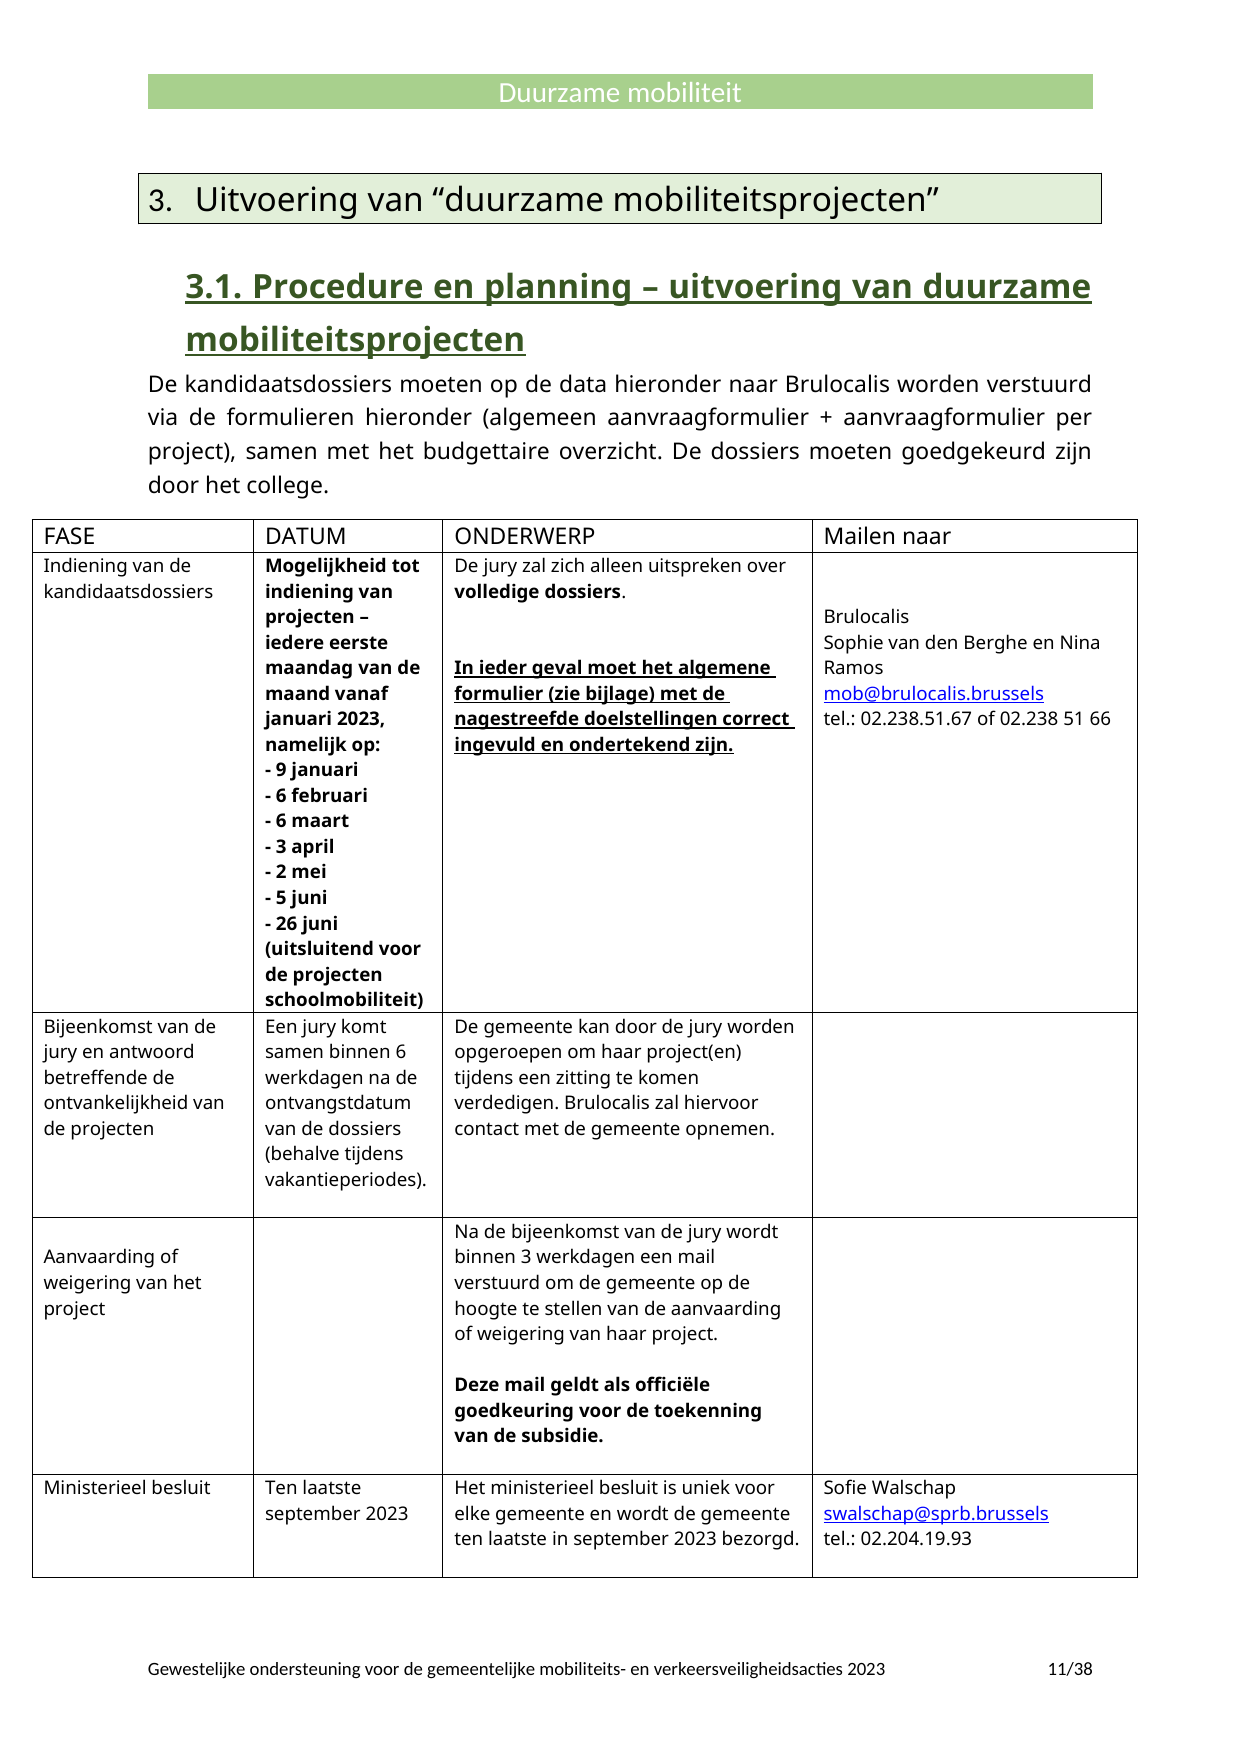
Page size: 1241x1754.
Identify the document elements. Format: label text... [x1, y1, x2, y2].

text De kandidaatsdossiers moeten op de data hieronder naar Brulocalis worden verstuurd via de formulieren hieronder (algemeen aanvraagformulier + aanvraagformulier per project), samen met het budgettaire overzicht. De dossiers moeten goedgekeurd zijn door het college. [148, 368, 1093, 500]
table_cell De jury zal zich alleen uitspreken over volledige dossiers. In ieder geval moet het algemene formulier (zie bijlage) met de nagestreefde doelstellingen correct ingevuld en ondertekend zijn. [443, 553, 812, 1012]
table_cell Ministerieel besluit [33, 1475, 253, 1577]
subtitle Uitvoering van “duurzame mobiliteitsprojecten” [139, 174, 1101, 223]
table_cell [813, 1218, 1137, 1473]
subtitle 3.1. Procedure en planning – uitvoering van duurzame mobiliteitsprojecten [185, 263, 1093, 361]
table_cell Aanvaarding of weigering van het project [33, 1218, 253, 1473]
table_cell Bijeenkomst van de jury en antwoord betreffende de ontvankelijkheid van de projecten [33, 1013, 253, 1217]
table_cell Na de bijeenkomst van de jury wordt binnen 3 werkdagen een mail verstuurd om de gemeente op de hoogte te stellen van de aanvaarding of weigering van haar project. Deze mail geldt als officiële goedkeuring voor de toekenning van de subsidie. [443, 1218, 812, 1473]
table_cell De gemeente kan door de jury worden opgeroepen om haar project(en) tijdens een zitting te komen verdedigen. Brulocalis zal hiervoor contact met de gemeente opnemen. [443, 1013, 812, 1217]
table_cell Mogelijkheid tot indiening van projecten – iedere eerste maandag van de maand vanaf januari 2023, namelijk op: - 9 januari - 6 februari - 6 maart - 3 april - 2 mei - 5 juni - 26 juni (uitsluitend voor de projecten schoolmobiliteit) [254, 553, 442, 1012]
table_header ONDERWERP [443, 520, 812, 552]
table_cell Een jury komt samen binnen 6 werkdagen na de ontvangstdatum van de dossiers (behalve tijdens vakantieperiodes). [254, 1013, 442, 1217]
table_cell [813, 1013, 1137, 1217]
table_header FASE [33, 520, 253, 552]
table_cell Het ministerieel besluit is uniek voor elke gemeente en wordt de gemeente ten laatste in september 2023 bezorgd. [443, 1475, 812, 1577]
table_cell Indiening van de kandidaatsdossiers [33, 553, 253, 1012]
table_header DATUM [254, 520, 442, 552]
table_cell [254, 1218, 442, 1473]
table_cell Ten laatste september 2023 [254, 1475, 442, 1577]
table_cell Sofie Walschap swalschap@sprb.brussels tel.: 02.204.19.93 [813, 1475, 1137, 1577]
table_cell Brulocalis Sophie van den Berghe en Nina Ramos mob@brulocalis.brussels tel.: 02.238.51.67 of 02.238 51 66 [813, 553, 1137, 1012]
table_header Mailen naar [813, 520, 1137, 552]
